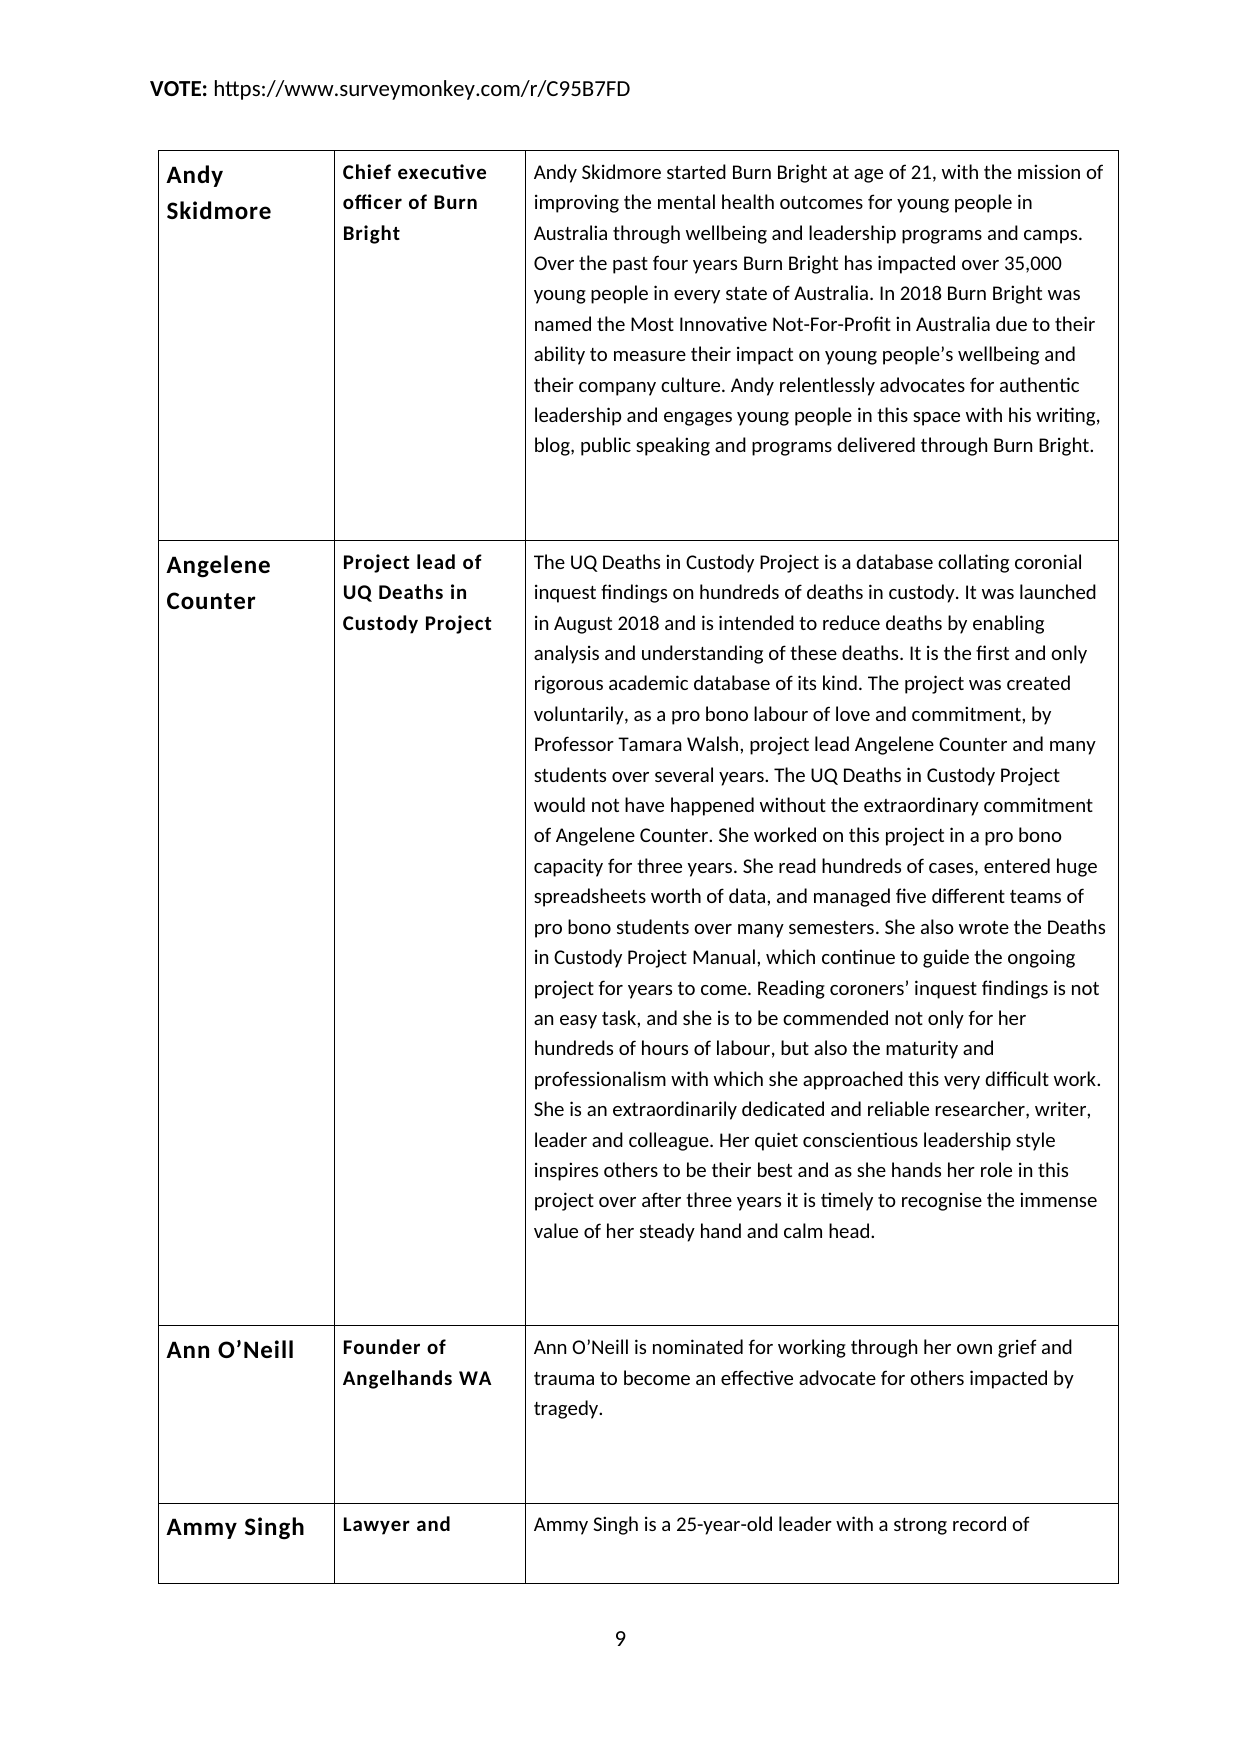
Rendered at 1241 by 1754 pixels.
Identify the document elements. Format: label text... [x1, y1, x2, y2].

table_cell Ammy Singh [159, 1504, 334, 1583]
table_cell Andy Skidmore [159, 151, 334, 540]
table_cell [526, 1504, 1118, 1583]
table_cell Project lead of UQ Deaths in Custody Project [335, 541, 525, 1325]
table_cell Chief executive officer of Burn Bright [335, 151, 525, 540]
table_cell The UQ Deaths in Custody Project is a database collating coronial inquest findings on hundreds of deaths in custody. It was launched in August 2018 and is intended to reduce deaths by enabling analysis and understanding of these deaths. It is the first and only rigorous academic database of its kind. The project was created voluntarily, as a pro bono labour of love and commitment, by Professor Tamara Walsh, project lead Angelene Counter and many students over several years. The UQ Deaths in Custody Project would not have happened without the extraordinary commitment of Angelene Counter. She worked on this project in a pro bono capacity for three years. She read hundreds of cases, entered huge spreadsheets worth of data, and managed five different teams of pro bono students over many semesters. She also wrote the Deaths in Custody Project Manual, which continue to guide the ongoing project for years to come. Reading coroners’ inquest findings is not an easy task, and she is to be commended not only for her hundreds of hours of labour, but also the maturity and professionalism with which she approached this very difficult work. She is an extraordinarily dedicated and reliable researcher, writer, leader and colleague. Her quiet conscientious leadership style inspires others to be their best and as she hands her role in this project over after three years it is timely to recognise the immense value of her steady hand and calm head. [526, 541, 1118, 1325]
table_cell Andy Skidmore started Burn Bright at age of 21, with the mission of improving the mental health outcomes for young people in Australia through wellbeing and leadership programs and camps. Over the past four years Burn Bright has impacted over 35,000 young people in every state of Australia. In 2018 Burn Bright was named the Most Innovative Not-For-Profit in Australia due to their ability to measure their impact on young people’s wellbeing and their company culture. Andy relentlessly advocates for authentic leadership and engages young people in this space with his writing, blog, public speaking and programs delivered through Burn Bright. [526, 151, 1118, 540]
table_cell Ann O’Neill is nominated for working through her own grief and trauma to become an effective advocate for others impacted by tragedy. [526, 1326, 1118, 1502]
table_cell Angelene Counter [159, 541, 334, 1325]
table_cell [335, 1504, 525, 1583]
table_cell Founder of Angelhands WA [335, 1326, 525, 1502]
table_cell Ann O’Neill [159, 1326, 334, 1502]
